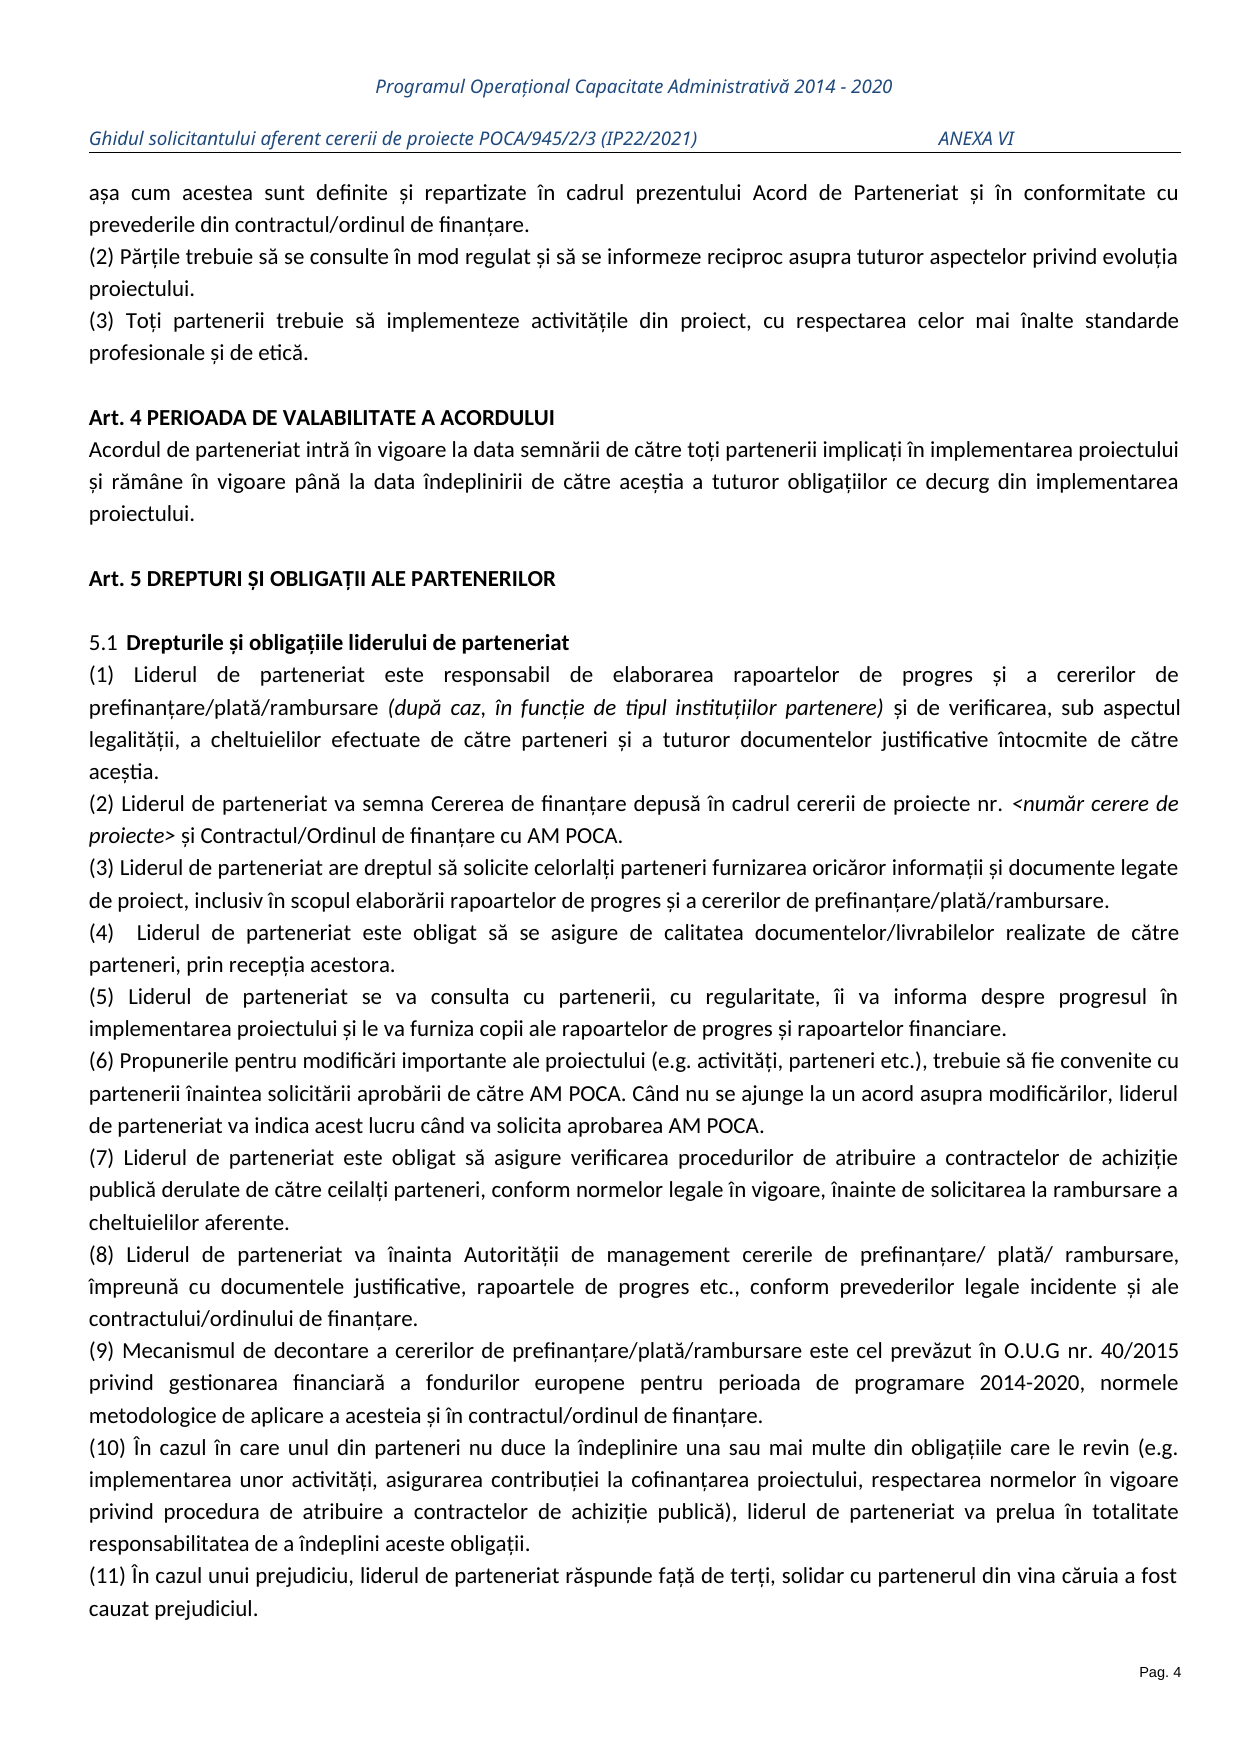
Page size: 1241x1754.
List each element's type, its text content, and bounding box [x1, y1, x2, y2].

text (2) Părțile trebuie să se consulte în mod regulat și să se informeze reciproc asupra tuturor aspectelor privind evoluția proiectului. [89, 242, 1181, 302]
text (5) Liderul de parteneriat se va consulta cu partenerii, cu regularitate, îi va informa despre progresul în implementarea proiectului și le va furniza copii ale rapoartelor de progres și rapoartelor financiare. [89, 982, 1181, 1042]
text (6) Propunerile pentru modificări importante ale proiectului (e.g. activități, parteneri etc.), trebuie să fie convenite cu partenerii înaintea solicitării aprobării de către AM POCA. Când nu se ajunge la un acord asupra modificărilor, liderul de parteneriat va indica acest lucru când va solicita aprobarea AM POCA. [89, 1047, 1181, 1139]
list Drepturile și obligațiile liderului de parteneriat [89, 628, 1181, 656]
text Art. 5 DREPTURI ȘI OBLIGAȚII ALE PARTENERILOR [89, 564, 1181, 592]
text (1) Liderul de parteneriat este responsabil de elaborarea rapoartelor de progres și a cererilor de prefinanțare/plată/rambursare (după caz, în funcție de tipul instituțiilor partenere) și de verificarea, sub aspectul legalității, a cheltuielilor efectuate de către parteneri și a tuturor documentelor justificative întocmite de către aceștia. [89, 660, 1181, 785]
text (7) Liderul de parteneriat este obligat să asigure verificarea procedurilor de atribuire a contractelor de achiziție publică derulate de către ceilalți parteneri, conform normelor legale în vigoare, înainte de solicitarea la rambursare a cheltuielilor aferente. [89, 1143, 1181, 1236]
text (4) Liderul de parteneriat este obligat să se asigure de calitatea documentelor/livrabilelor realizate de către parteneri, prin recepția acestora. [89, 918, 1181, 978]
text Acordul de parteneriat intră în vigoare la data semnării de către toți partenerii implicați în implementarea proiectului și rămâne în vigoare până la data îndeplinirii de către aceștia a tuturor obligațiilor ce decurg din implementarea proiectului. [89, 435, 1181, 527]
text (3) Toți partenerii trebuie să implementeze activitățile din proiect, cu respectarea celor mai înalte standarde profesionale și de etică. [89, 306, 1181, 367]
text (11) În cazul unui prejudiciu, liderul de parteneriat răspunde față de terți, solidar cu partenerul din vina căruia a fost cauzat prejudiciul. [89, 1562, 1181, 1622]
text (9) Mecanismul de decontare a cererilor de prefinanțare/plată/rambursare este cel prevăzut în O.U.G nr. 40/2015 privind gestionarea financiară a fondurilor europene pentru perioada de programare 2014-2020, normele metodologice de aplicare a acesteia și în contractul/ordinul de finanțare. [89, 1336, 1181, 1429]
text (8) Liderul de parteneriat va înainta Autorității de management cererile de prefinanțare/ plată/ rambursare, împreună cu documentele justificative, rapoartele de progres etc., conform prevederilor legale incidente și ale contractului/ordinului de finanțare. [89, 1240, 1181, 1332]
text Art. 4 PERIOADA DE VALABILITATE A ACORDULUI [89, 403, 1181, 431]
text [89, 178, 1181, 238]
text (3) Liderul de parteneriat are dreptul să solicite celorlalți parteneri furnizarea oricăror informații și documente legate de proiect, inclusiv în scopul elaborării rapoartelor de progres și a cererilor de prefinanțare/plată/rambursare. [89, 853, 1181, 914]
text (2) Liderul de parteneriat va semna Cererea de finanțare depusă în cadrul cererii de proiecte nr. <număr cerere de proiecte> și Contractul/Ordinul de finanțare cu AM POCA. [89, 789, 1181, 849]
text (10) În cazul în care unul din parteneri nu duce la îndeplinire una sau mai multe din obligațiile care le revin (e.g. implementarea unor activități, asigurarea contribuției la cofinanțarea proiectului, respectarea normelor în vigoare privind procedura de atribuire a contractelor de achiziție publică), liderul de parteneriat va prelua în totalitate responsabilitatea de a îndeplini aceste obligații. [89, 1433, 1181, 1557]
